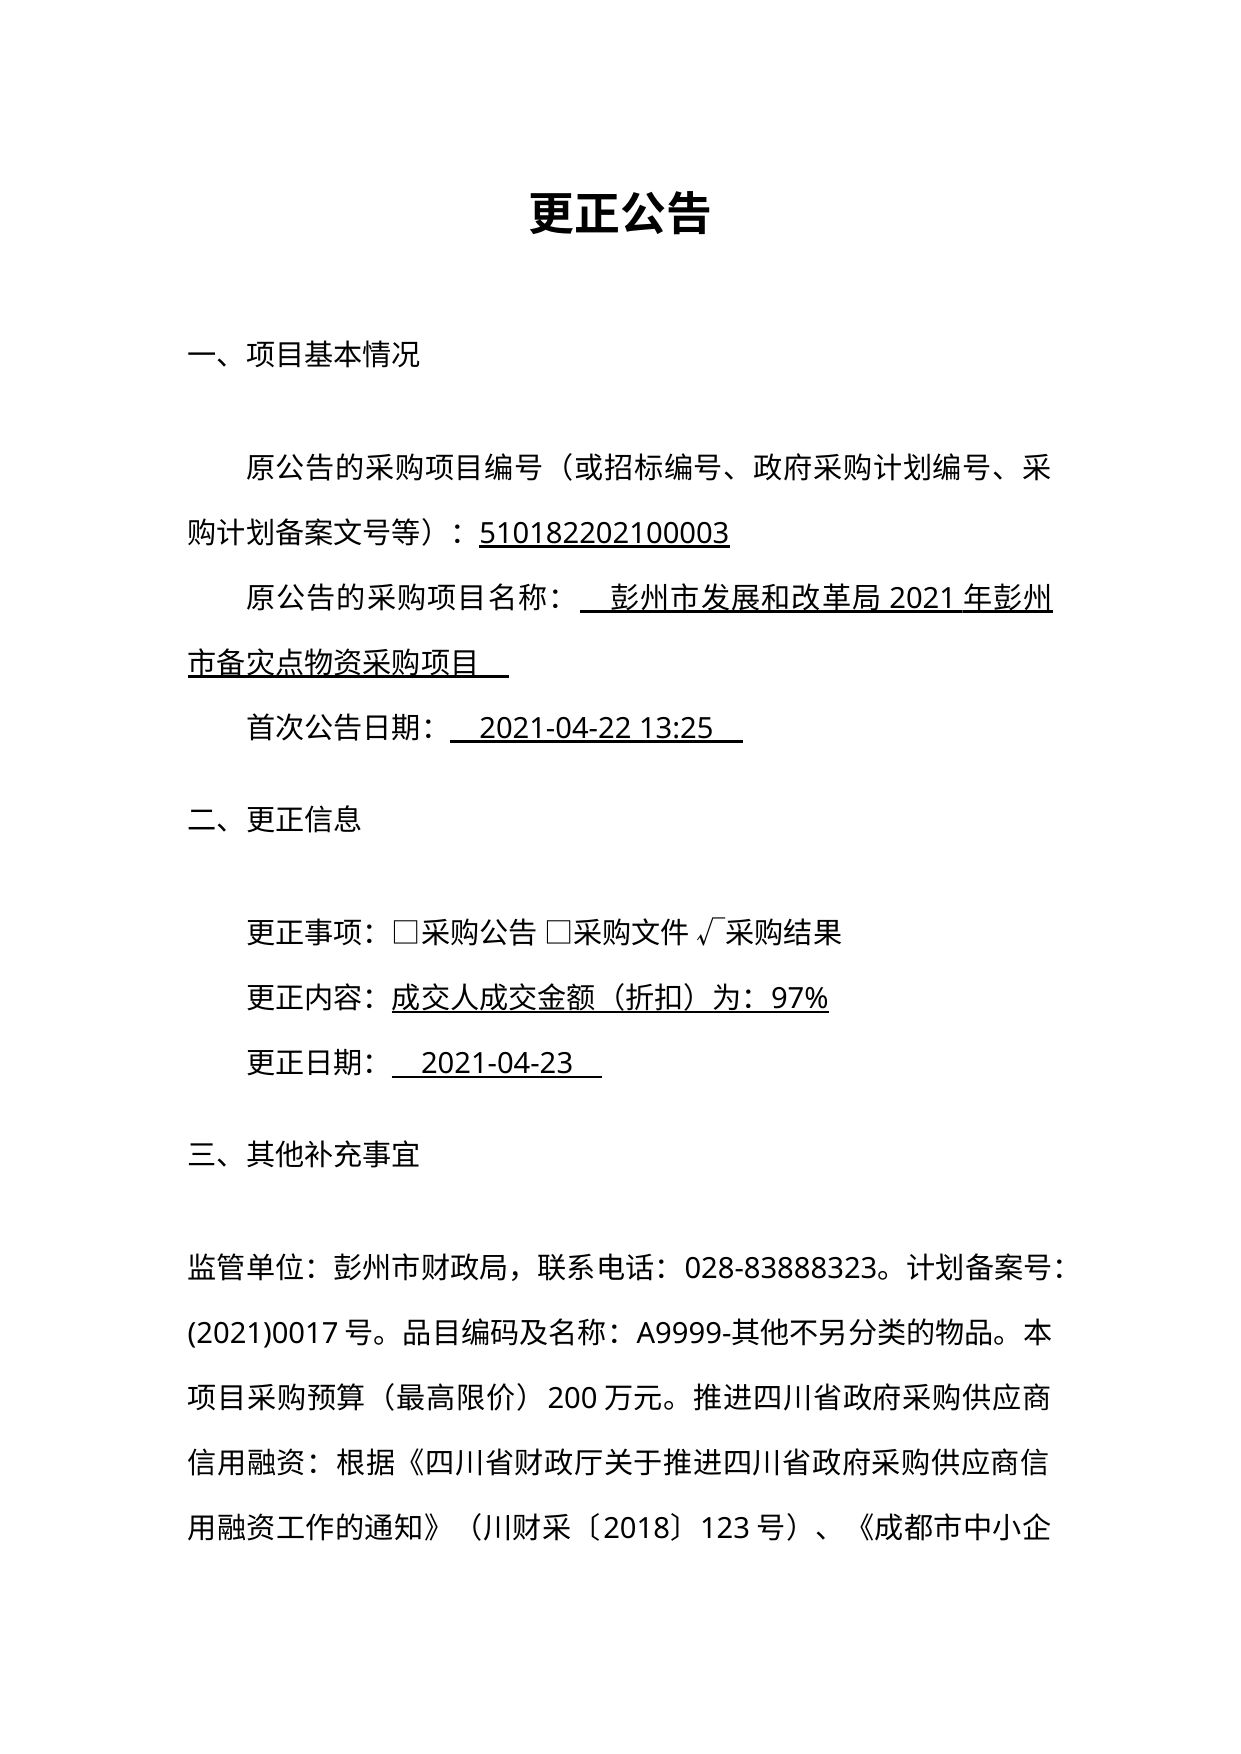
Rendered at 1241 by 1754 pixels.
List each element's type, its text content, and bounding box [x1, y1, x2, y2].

text 更正日期： 2021-04-23 [187, 1028, 1053, 1093]
text 更正事项：□采购公告 □采购文件 √采购结果 [187, 898, 1053, 963]
subtitle 二、更正信息 [187, 785, 1053, 850]
subtitle 更正公告 [187, 162, 1053, 259]
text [187, 1233, 1053, 1558]
subtitle 一、项目基本情况 [187, 320, 1053, 385]
text 更正内容：成交人成交金额（折扣）为：97% [187, 963, 1053, 1028]
text 首次公告日期： 2021-04-22 13:25 [187, 693, 1053, 758]
text 原公告的采购项目编号（或招标编号、政府采购计划编号、采购计划备案文号等）：510182202100003 [187, 433, 1053, 563]
subtitle 三、其他补充事宜 [187, 1120, 1053, 1185]
text 原公告的采购项目名称： 彭州市发展和改革局2021年彭州市备灾点物资采购项目 [187, 563, 1053, 693]
